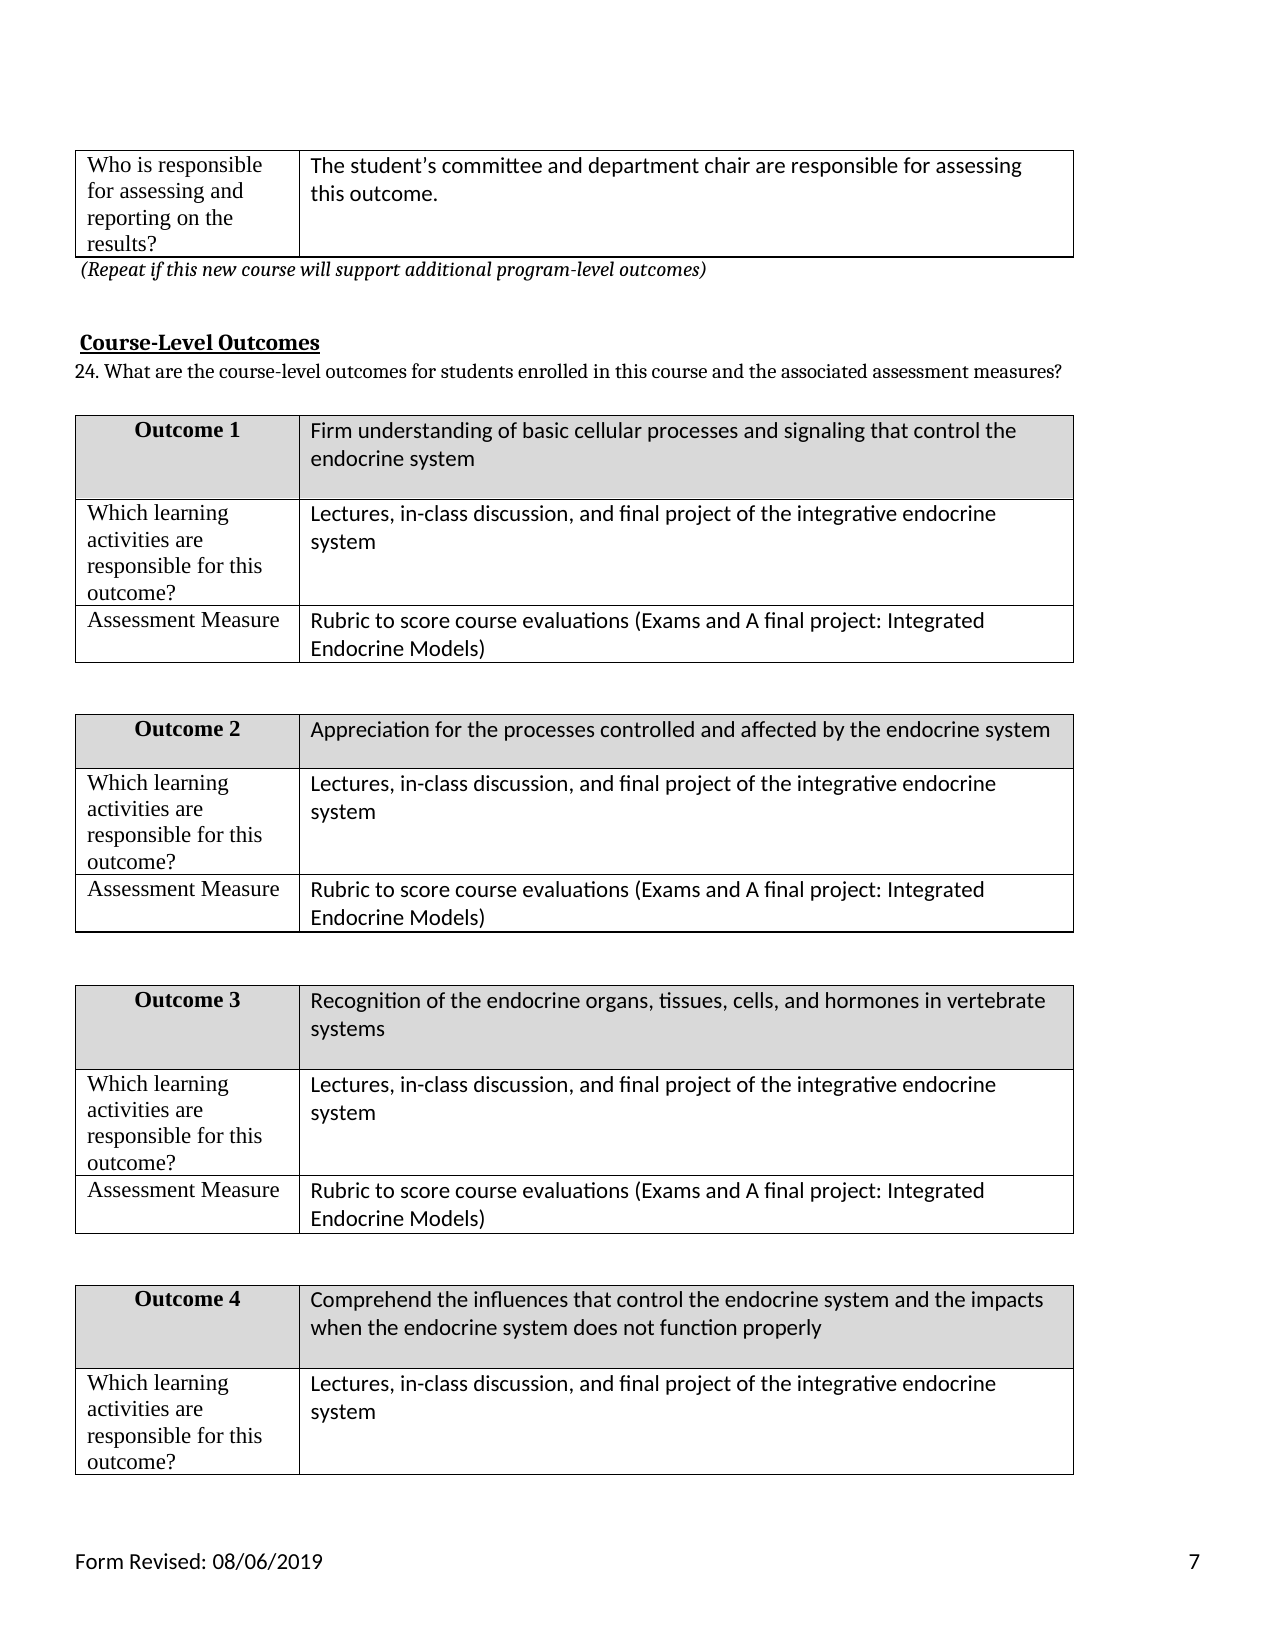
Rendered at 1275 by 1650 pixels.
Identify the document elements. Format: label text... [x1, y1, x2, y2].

table_header Outcome 1 [76, 416, 299, 498]
table_cell Which learning activities are responsible for this outcome? [76, 769, 299, 874]
table_cell [300, 606, 1073, 662]
text 24. What are the course-level outcomes for students enrolled in this course and the associated assessment measures? [75, 360, 1200, 384]
table_cell Which learning activities are responsible for this outcome? [76, 1369, 299, 1474]
table_header Outcome 3 [76, 986, 299, 1069]
table_cell Assessment Measure [76, 1176, 299, 1232]
table_cell Which learning activities are responsible for this outcome? [76, 500, 299, 605]
table_header Outcome 4 [76, 1286, 299, 1368]
table_cell Assessment Measure [76, 875, 299, 931]
table_cell Assessment Measure [76, 606, 299, 662]
table_cell Who is responsible for assessing and reporting on the results? [76, 151, 299, 256]
text Course-Level Outcomes [75, 330, 1200, 356]
text (Repeat if this new course will support additional program-level outcomes) [75, 257, 1200, 281]
table_header Outcome 2 [76, 715, 299, 768]
table_cell [300, 875, 1073, 931]
table_cell Which learning activities are responsible for this outcome? [76, 1070, 299, 1175]
table_cell [300, 1176, 1073, 1232]
